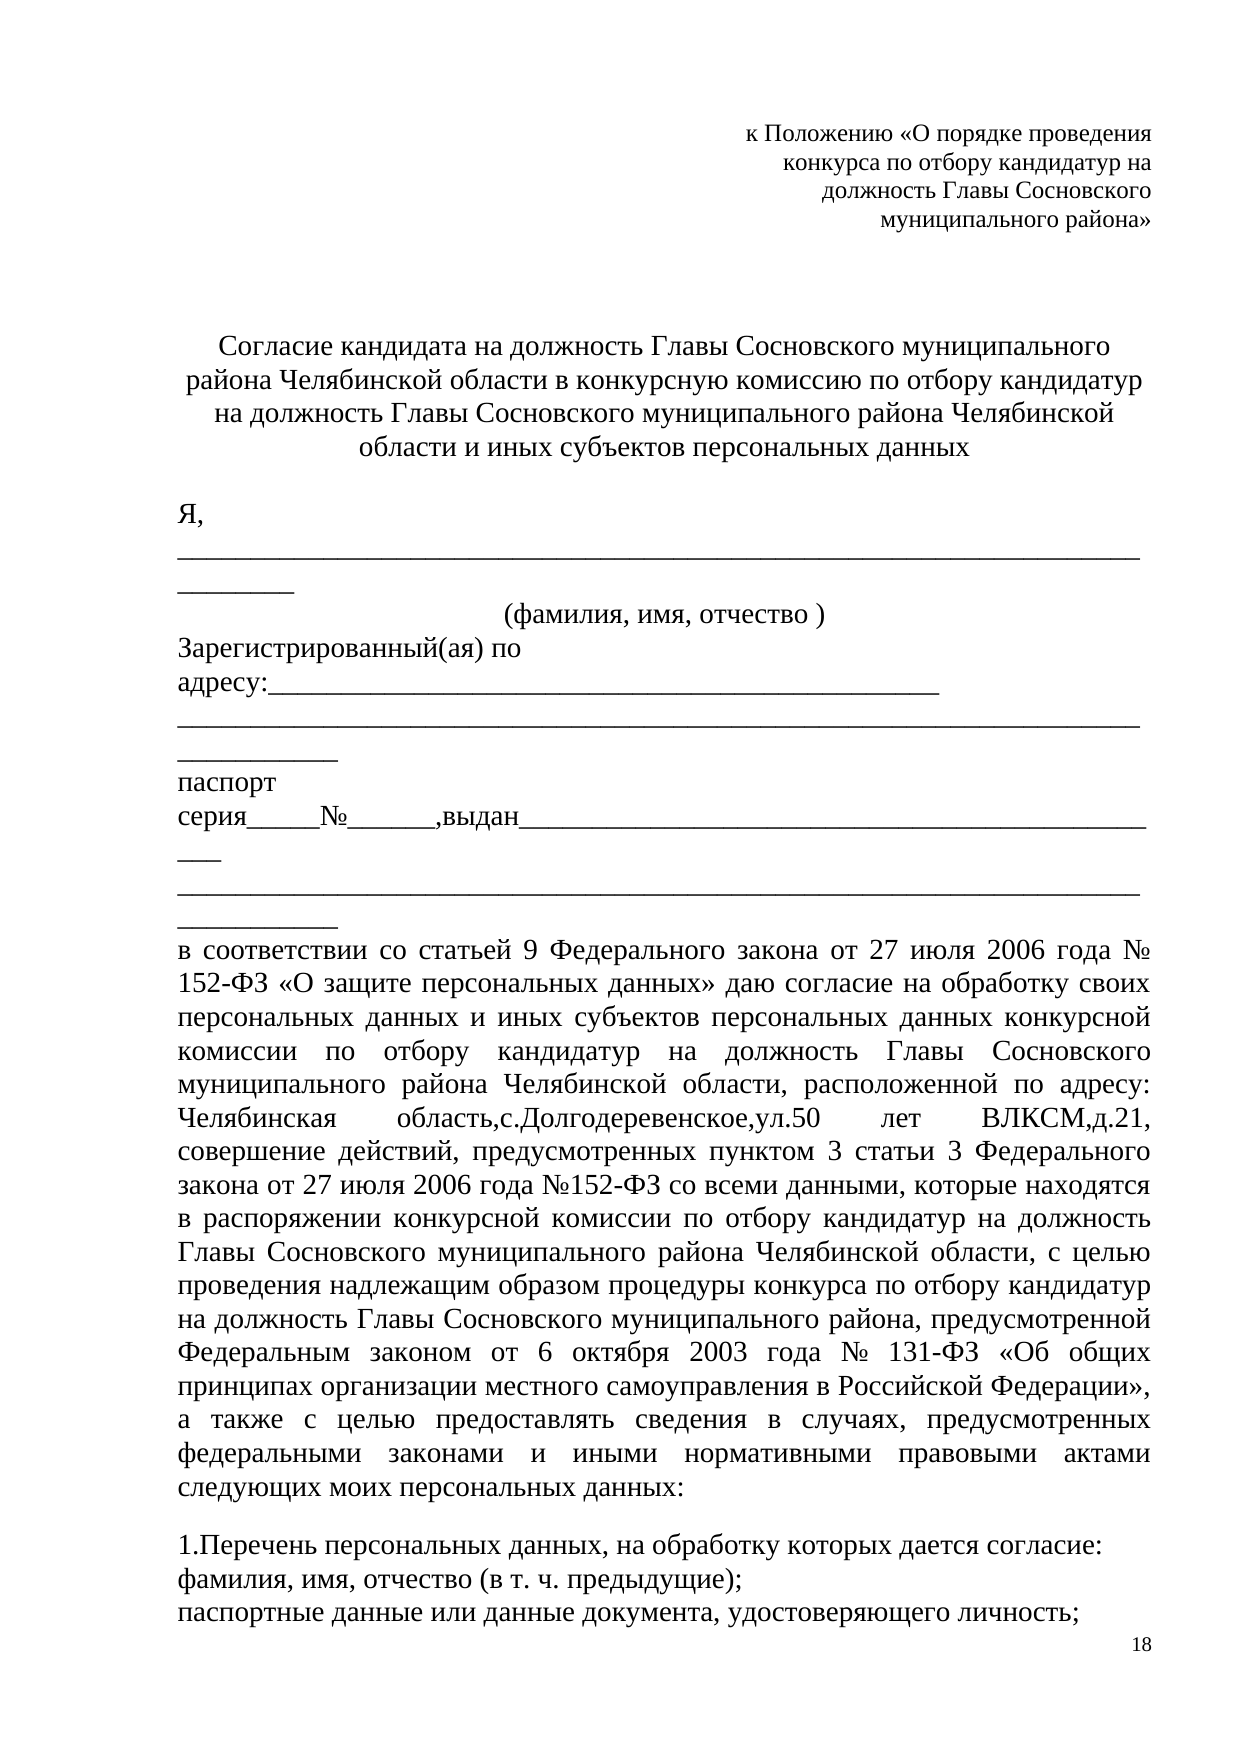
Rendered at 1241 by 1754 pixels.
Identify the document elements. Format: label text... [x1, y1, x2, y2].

text Согласие кандидата на должность Главы Сосновского муниципального района Челябинской области в конкурсную комиссию по отбору кандидатур на должность Главы Сосновского муниципального района Челябинской области и иных субъектов персональных данных [177, 328, 1152, 462]
text (фамилия, имя, отчество ) [177, 597, 1152, 630]
text конкурса по отбору кандидатур на [177, 147, 1152, 176]
text _____________________________________________________________________________ [177, 865, 1152, 932]
text муниципального района» [177, 204, 1152, 233]
text Я, __________________________________________________________________________ [177, 496, 1152, 597]
text 1.Перечень персональных данных, на обработку которых дается согласие: [177, 1527, 1152, 1561]
text паспорт серия_____№______,выдан______________________________________________ [177, 764, 1152, 865]
text в соответствии со статьей 9 Федерального закона от 27 июля 2006 года № 152-ФЗ «О защите персональных данных» даю согласие на обработку своих персональных данных и иных субъектов персональных данных конкурсной комиссии по отбору кандидатур на должность Главы Сосновского муниципального района Челябинской области, расположенной по адресу: Челябинская область,с.Долгодеревенское,ул.50 лет ВЛКСМ,д.21, совершение действий, предусмотренных пунктом 3 статьи 3 Федерального закона от 27 июля 2006 года №152-ФЗ со всеми данными, которые находятся в распоряжении конкурсной комиссии по отбору кандидатур на должность Главы Сосновского муниципального района Челябинской области, с целью проведения надлежащим образом процедуры конкурса по отбору кандидатур на должность Главы Сосновского муниципального района, предусмотренной Федеральным законом от 6 октября 2003 года № 131-ФЗ «Об общих принципах организации местного самоуправления в Российской Федерации», а также с целью предоставлять сведения в случаях, предусмотренных федеральными законами и иными нормативными правовыми актами следующих моих персональных данных: [177, 932, 1152, 1502]
text фамилия, имя, отчество (в т. ч. предыдущие); [177, 1561, 1152, 1594]
text должность Главы Сосновского [177, 176, 1152, 204]
text паспортные данные или данные документа, удостоверяющего личность; [177, 1594, 1152, 1628]
text к Положению «О порядке проведения [177, 118, 1152, 147]
text Зарегистрированный(ая) по адресу:______________________________________________ _____________________________________________________________________________ [177, 630, 1152, 764]
